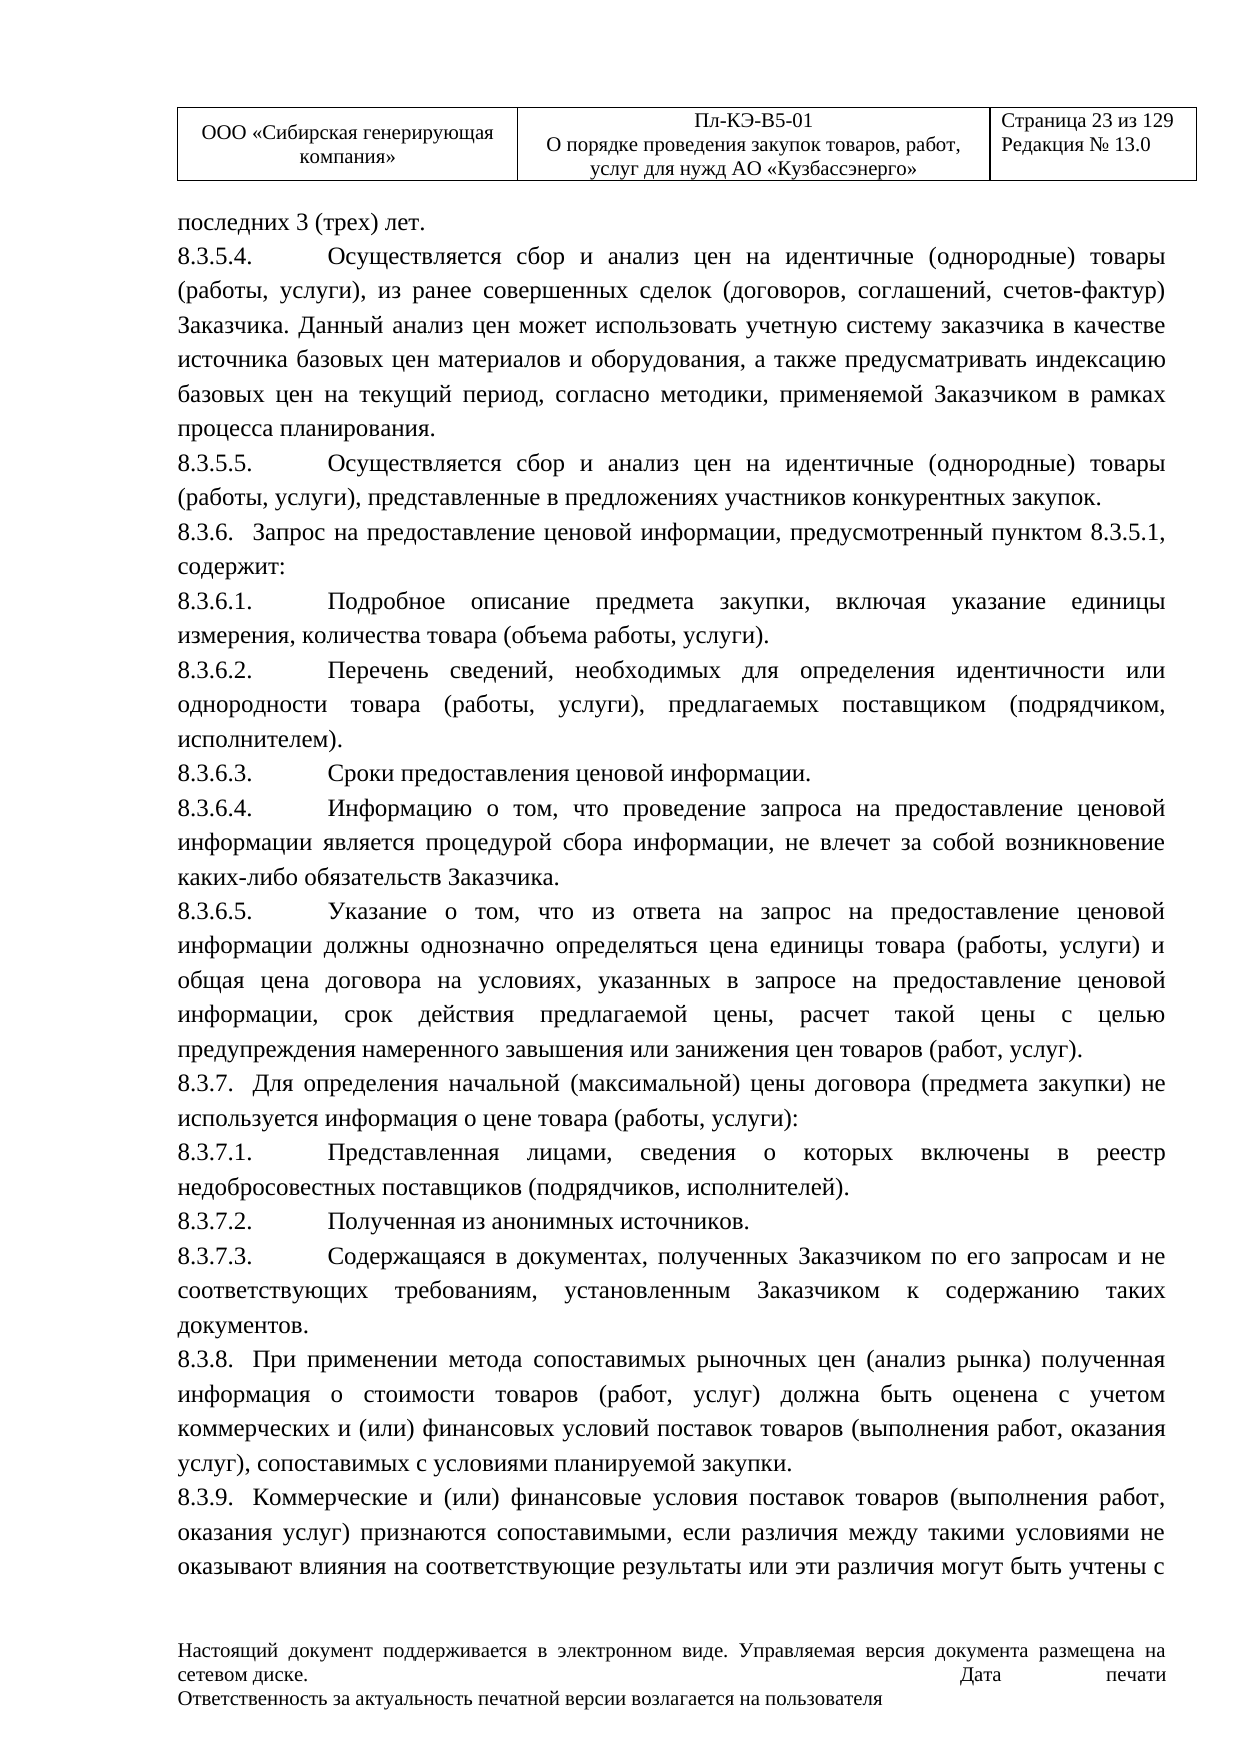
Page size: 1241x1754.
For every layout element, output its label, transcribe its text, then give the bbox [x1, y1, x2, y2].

list Полученная из анонимных источников. [177, 1206, 1166, 1235]
list Представленная лицами, сведения о которых включены в реестр недобросовестных поставщиков (подрядчиков, исполнителей). [177, 1137, 1166, 1201]
list При применении метода сопоставимых рыночных цен (анализ рынка) полученная информация о стоимости товаров (работ, услуг) должна быть оценена с учетом коммерческих и (или) финансовых условий поставок товаров (выполнения работ, оказания услуг), сопоставимых с условиями планируемой закупки. [177, 1344, 1166, 1477]
list Сроки предоставления ценовой информации. [177, 758, 1166, 787]
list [177, 1482, 1166, 1580]
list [177, 207, 1166, 235]
list Указание о том, что из ответа на запрос на предоставление ценовой информации должны однозначно определяться цена единицы товара (работы, услуги) и общая цена договора на условиях, указанных в запросе на предоставление ценовой информации, срок действия предлагаемой цены, расчет такой цены с целью предупреждения намеренного завышения или занижения цен товаров (работ, услуг). [177, 896, 1166, 1063]
list Подробное описание предмета закупки, включая указание единицы измерения, количества товара (объема работы, услуги). [177, 586, 1166, 649]
list Содержащаяся в документах, полученных Заказчиком по его запросам и не соответствующих требованиям, установленным Заказчиком к содержанию таких документов. [177, 1241, 1166, 1339]
list Осуществляется сбор и анализ цен на идентичные (однородные) товары (работы, услуги), из ранее совершенных сделок (договоров, соглашений, счетов-фактур) Заказчика. Данный анализ цен может использовать учетную систему заказчика в качестве источника базовых цен материалов и оборудования, а также предусматривать индексацию базовых цен на текущий период, согласно методики, применяемой Заказчиком в рамках процесса планирования. [177, 241, 1166, 442]
list Для определения начальной (максимальной) цены договора (предмета закупки) не используется информация о цене товара (работы, услуги): [177, 1068, 1166, 1132]
list Осуществляется сбор и анализ цен на идентичные (однородные) товары (работы, услуги), представленные в предложениях участников конкурентных закупок. [177, 448, 1166, 511]
list Информацию о том, что проведение запроса на предоставление ценовой информации является процедурой сбора информации, не влечет за собой возникновение каких-либо обязательств Заказчика. [177, 793, 1166, 890]
list Запрос на предоставление ценовой информации, предусмотренный пунктом 8.3.5.1, содержит: [177, 517, 1166, 580]
list Перечень сведений, необходимых для определения идентичности или однородности товара (работы, услуги), предлагаемых поставщиком (подрядчиком, исполнителем). [177, 655, 1166, 752]
